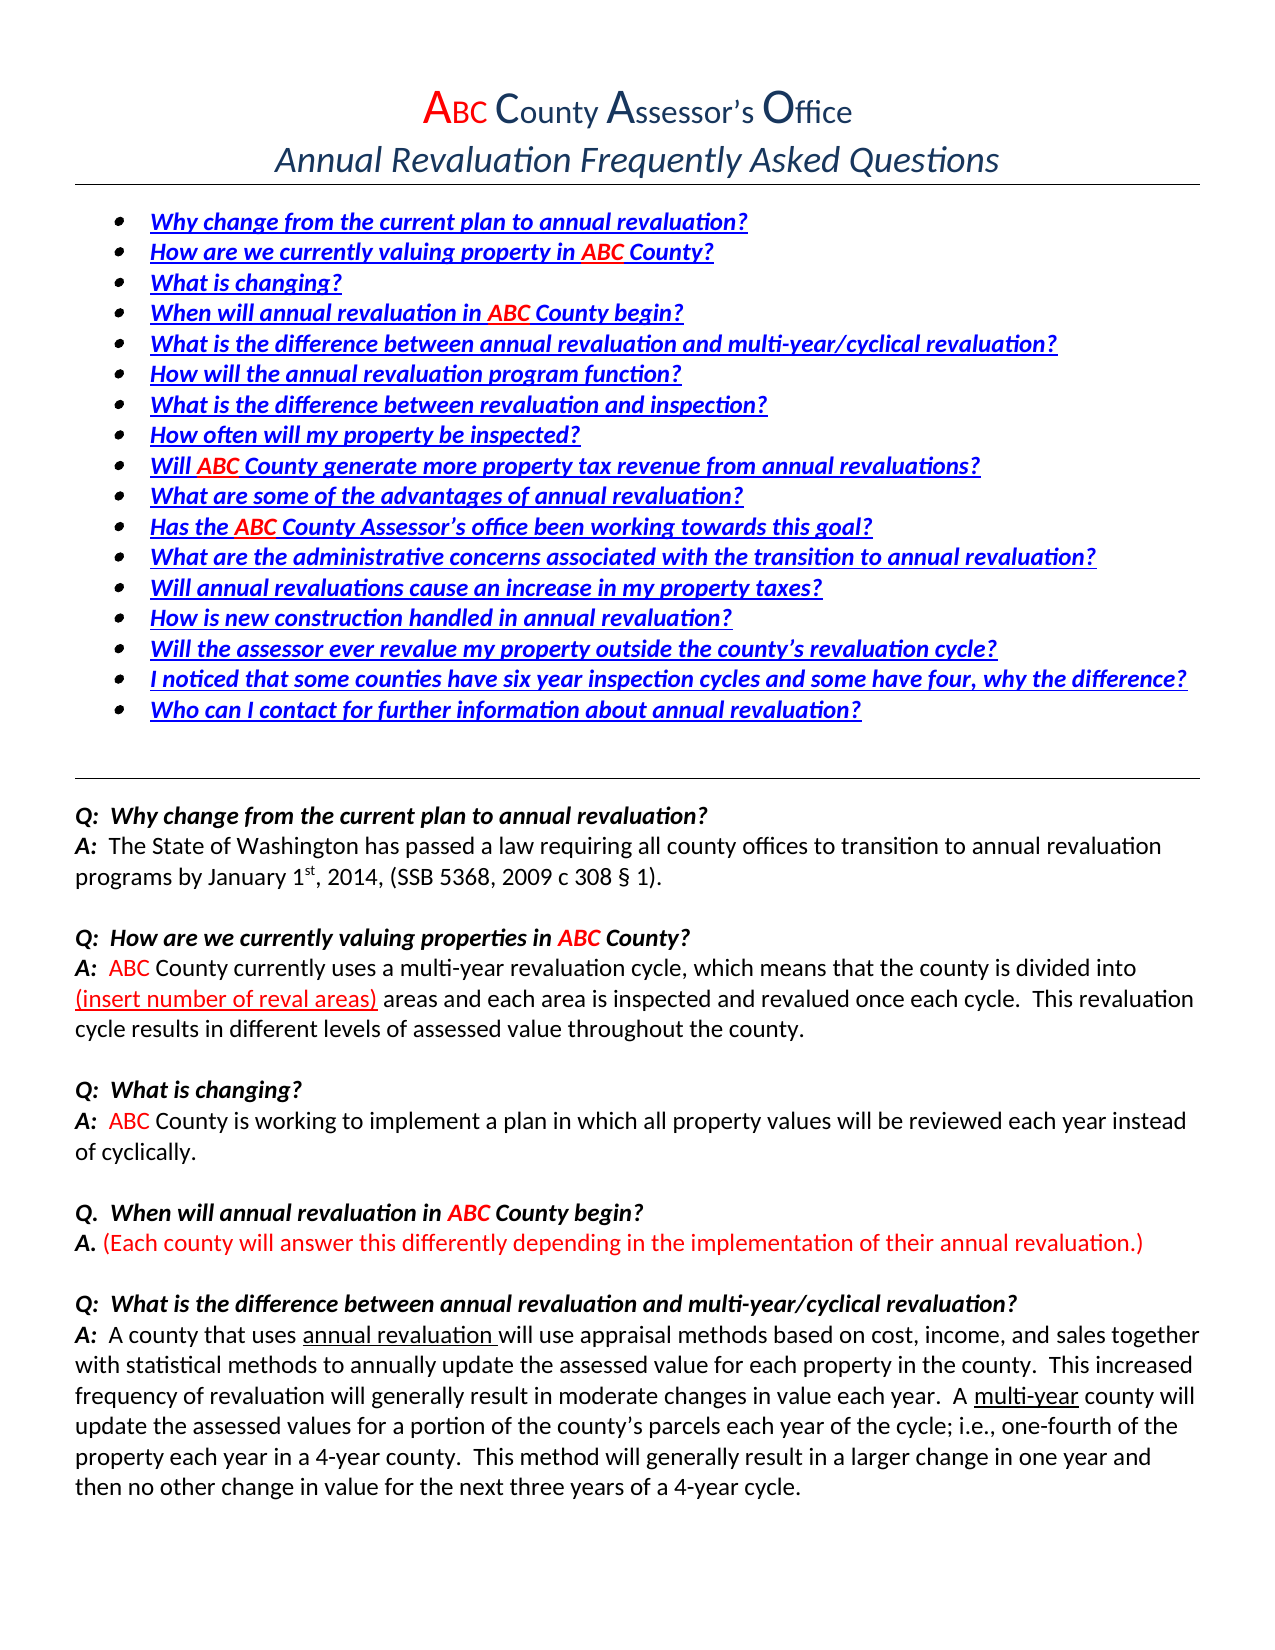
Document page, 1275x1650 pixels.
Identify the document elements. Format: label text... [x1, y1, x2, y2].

text ABC County Assessor’s Office [75, 75, 1200, 136]
list Who can I contact for further information about annual revaluation? [112, 694, 1200, 725]
list What are some of the advantages of annual revaluation? [112, 481, 1200, 511]
text A: A county that uses annual revaluation will use appraisal methods based on cost, income, and sales together with statistical methods to annually update the assessed value for each property in the county. This increased frequency of revaluation will generally result in moderate changes in value each year. A multi-year county will update the assessed values for a portion of the county’s parcels each year of the cycle; i.e., one-fourth of the property each year in a 4-year county. This method will generally result in a larger change in one year and then no other change in value for the next three years of a 4-year cycle. [75, 1319, 1200, 1502]
text Annual Revaluation Frequently Asked Questions [75, 136, 1200, 184]
list When will annual revaluation in ABC County begin? [112, 297, 1200, 328]
list How is new construction handled in annual revaluation? [112, 603, 1200, 633]
text Q: What is changing? [75, 1075, 1200, 1105]
text A: ABC County currently uses a multi-year revaluation cycle, which means that the county is divided into (insert number of reval areas) areas and each area is inspected and revalued once each cycle. This revaluation cycle results in different levels of assessed value throughout the county. [75, 953, 1200, 1044]
list Will the assessor ever revalue my property outside the county’s revaluation cycle? [112, 633, 1200, 664]
list How often will my property be inspected? [112, 419, 1200, 450]
list What is changing? [112, 267, 1200, 297]
list I noticed that some counties have six year inspection cycles and some have four, why the difference? [112, 664, 1200, 694]
text A: The State of Washington has passed a law requiring all county offices to transition to annual revaluation programs by January 1st, 2014, (SSB 5368, 2009 c 308 § 1). [75, 831, 1200, 892]
text A. (Each county will answer this differently depending in the implementation of their annual revaluation.) [75, 1227, 1200, 1258]
list Has the ABC County Assessor’s office been working towards this goal? [112, 511, 1200, 542]
text A: ABC County is working to implement a plan in which all property values will be reviewed each year instead of cyclically. [75, 1105, 1200, 1166]
text Q: How are we currently valuing properties in ABC County? [75, 922, 1200, 953]
list Will annual revaluations cause an increase in my property taxes? [112, 572, 1200, 603]
list What are the administrative concerns associated with the transition to annual revaluation? [112, 542, 1200, 572]
list Will ABC County generate more property tax revenue from annual revaluations? [112, 450, 1200, 481]
text Q: What is the difference between annual revaluation and multi-year/cyclical revaluation? [75, 1288, 1200, 1319]
list Why change from the current plan to annual revaluation? [112, 206, 1200, 236]
list What is the difference between annual revaluation and multi-year/cyclical revaluation? [112, 328, 1200, 358]
list How will the annual revaluation program function? [112, 358, 1200, 389]
list What is the difference between revaluation and inspection? [112, 389, 1200, 419]
text Q. When will annual revaluation in ABC County begin? [75, 1197, 1200, 1227]
text Q: Why change from the current plan to annual revaluation? [75, 800, 1200, 831]
list How are we currently valuing property in ABC County? [112, 236, 1200, 267]
